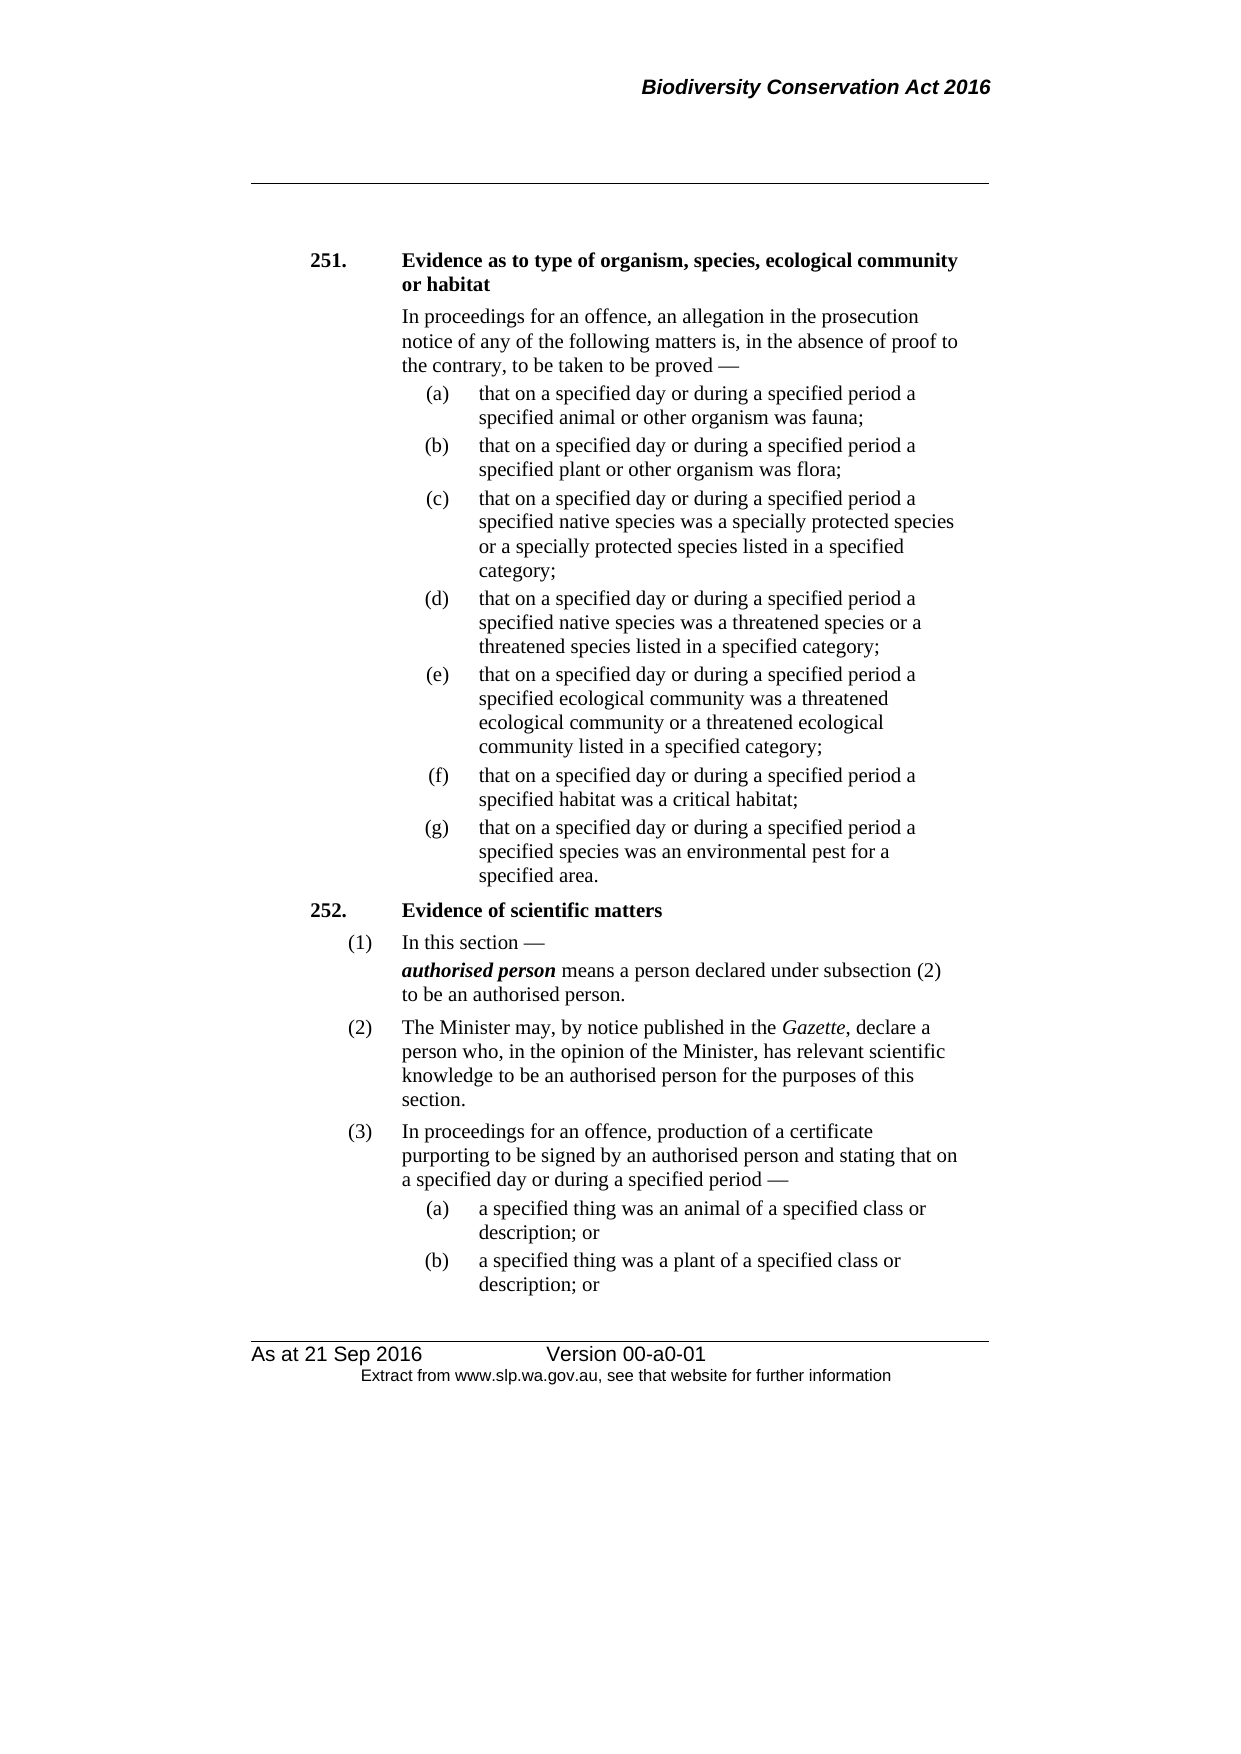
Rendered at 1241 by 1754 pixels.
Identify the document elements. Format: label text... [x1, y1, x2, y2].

text (d) that on a specified day or during a specified period a specified native species was a threatened species or a threatened species listed in a specified category; [390, 586, 959, 658]
text (2) The Minister may, by notice published in the Gazette, declare a person who, in the opinion of the Minister, has relevant scientific knowledge to be an authorised person for the purposes of this section. [313, 1014, 959, 1111]
text (a) that on a specified day or during a specified period a specified animal or other organism was fauna; [390, 381, 959, 429]
text (e) that on a specified day or during a specified period a specified ecological community was a threatened ecological community or a threatened ecological community listed in a specified category; [390, 662, 959, 758]
text (f) that on a specified day or during a specified period a specified habitat was a critical habitat; [390, 763, 959, 811]
text (g) that on a specified day or during a specified period a specified species was an environmental pest for a specified area. [390, 815, 959, 887]
text (3) In proceedings for an offence, production of a certificate purporting to be signed by an authorised person and stating that on a specified day or during a specified period — [313, 1119, 959, 1191]
text (c) that on a specified day or during a specified period a specified native species was a specially protected species or a specially protected species listed in a specified category; [390, 485, 959, 582]
text (a) a specified thing was an animal of a specified class or description; or [390, 1196, 959, 1244]
text In proceedings for an offence, an allegation in the prosecution notice of any of the following matters is, in the absence of proof to the contrary, to be taken to be proved — [313, 304, 959, 377]
subtitle 251. Evidence as to type of organism, species, ecological community or habitat [310, 248, 959, 296]
subtitle 252. Evidence of scientific matters [310, 897, 959, 922]
text (b) a specified thing was a plant of a specified class or description; or [390, 1248, 959, 1296]
text authorised person means a person declared under subsection (2) to be an authorised person. [310, 958, 959, 1006]
text (b) that on a specified day or during a specified period a specified plant or other organism was flora; [390, 433, 959, 481]
text (1) In this section — [313, 930, 959, 954]
